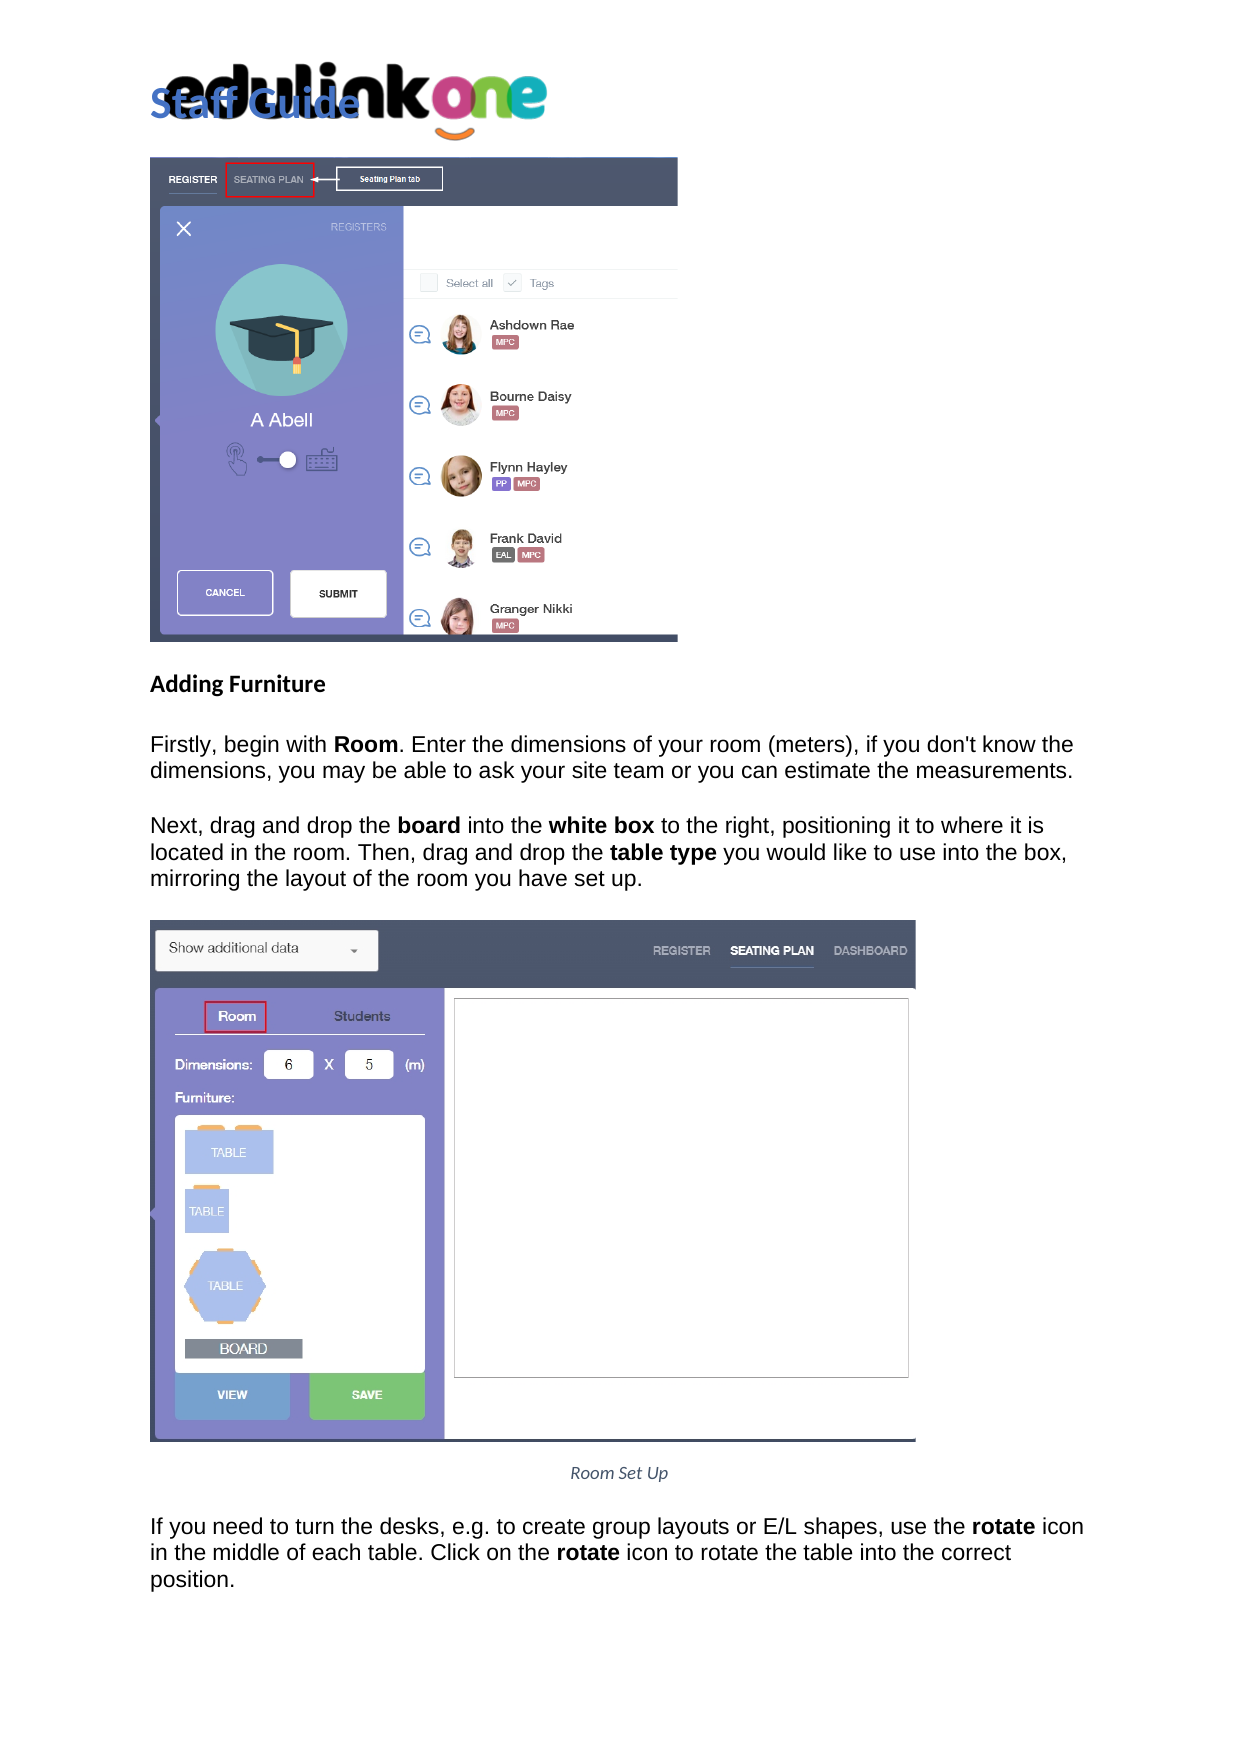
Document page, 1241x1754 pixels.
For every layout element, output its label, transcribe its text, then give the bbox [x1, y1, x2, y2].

text Firstly, begin with Room. Enter the dimensions of your room (meters), if you don't know the dimensions, you may be able to ask your site team or you can estimate the measurements. [150, 731, 1090, 783]
subtitle Adding Furniture [150, 668, 1090, 699]
picture [150, 50, 559, 150]
picture [150, 920, 916, 1442]
text Next, drag and drop the board into the white box to the right, positioning it to where it is located in the room. Then, drag and drop the table type you would like to use into the box, mirroring the layout of the room you have set up. [150, 812, 1090, 892]
text Room Set Up [150, 1461, 1090, 1484]
text If you need to turn the desks, e.g. to create group layouts or E/L shapes, use the rotate icon in the middle of each table. Click on the rotate icon to rotate the table into the correct position. [150, 1513, 1090, 1592]
picture [150, 157, 678, 642]
